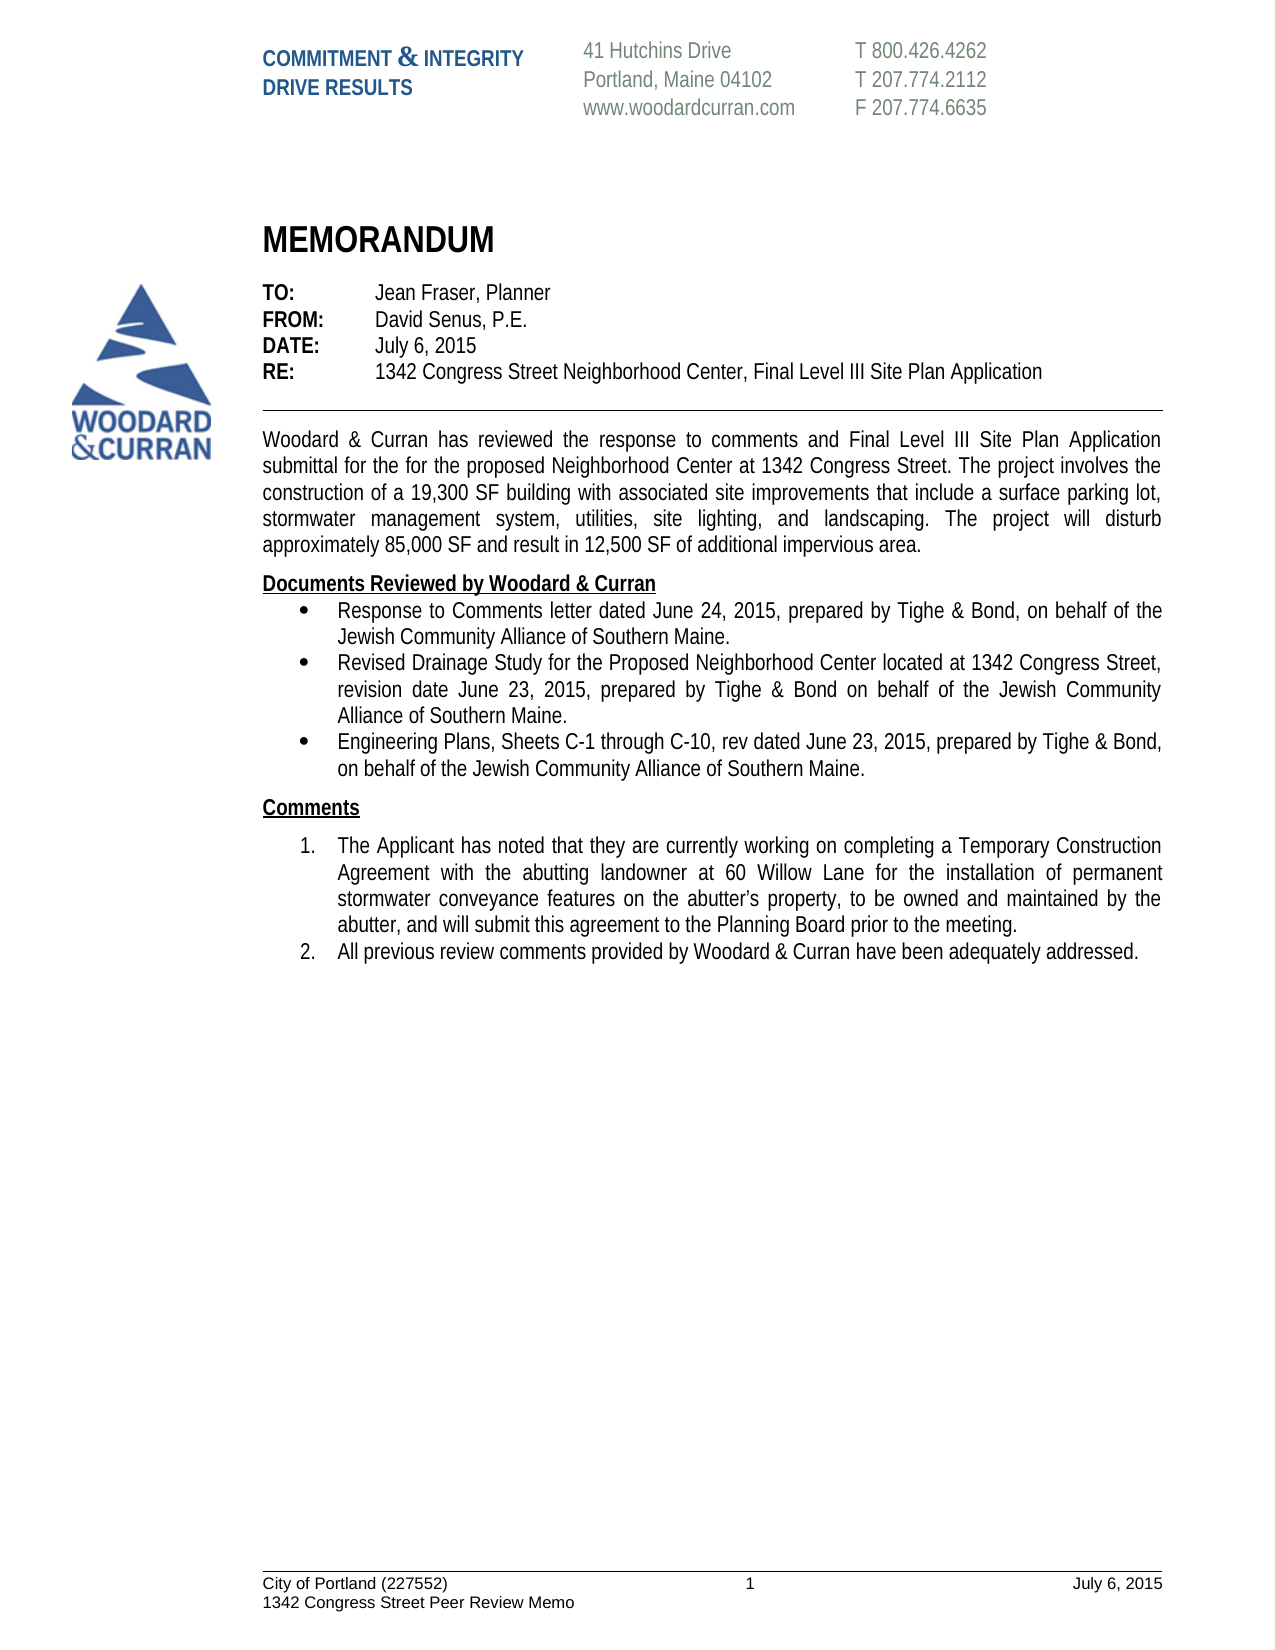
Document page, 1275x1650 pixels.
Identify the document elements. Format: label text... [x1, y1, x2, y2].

text FROM: David Senus, P.E. [262, 306, 1162, 332]
list The Applicant has noted that they are currently working on completing a Temporary Construction Agreement with the abutting landowner at 60 Willow Lane for the installation of permanent stormwater conveyance features on the abutter’s property, to be owned and maintained by the abutter, and will submit this agreement to the Planning Board prior to the meeting. [300, 832, 1162, 938]
list Revised Drainage Study for the Proposed Neighborhood Center located at 1342 Congress Street, revision date June 23, 2015, prepared by Tighe & Bond on behalf of the Jewish Community Alliance of Southern Maine. [300, 649, 1162, 728]
text Comments [262, 793, 1162, 820]
text DATE: July 6, 2015 [262, 332, 1162, 358]
text TO: Jean Fraser, Planner [262, 279, 1162, 306]
text RE: 1342 Congress Street Neighborhood Center, Final Level III Site Plan Application [262, 358, 1162, 385]
list Response to Comments letter dated June 24, 2015, prepared by Tighe & Bond, on behalf of the Jewish Community Alliance of Southern Maine. [300, 597, 1162, 649]
text Woodard & Curran has reviewed the response to comments and Final Level III Site Plan Application submittal for the for the proposed Neighborhood Center at 1342 Congress Street. The project involves the construction of a 19,300 SF building with associated site improvements that include a surface parking lot, stormwater management system, utilities, site lighting, and landscaping. The project will disturb approximately 85,000 SF and result in 12,500 SF of additional impervious area. [262, 426, 1162, 558]
picture [71, 284, 211, 460]
text Documents Reviewed by Woodard & Curran [262, 570, 1162, 597]
subtitle MEMORANDUM [262, 217, 1162, 261]
list Engineering Plans, Sheets C-1 through C-10, rev dated June 23, 2015, prepared by Tighe & Bond, on behalf of the Jewish Community Alliance of Southern Maine. [300, 728, 1162, 781]
list All previous review comments provided by Woodard & Curran have been adequately addressed. [300, 938, 1162, 964]
